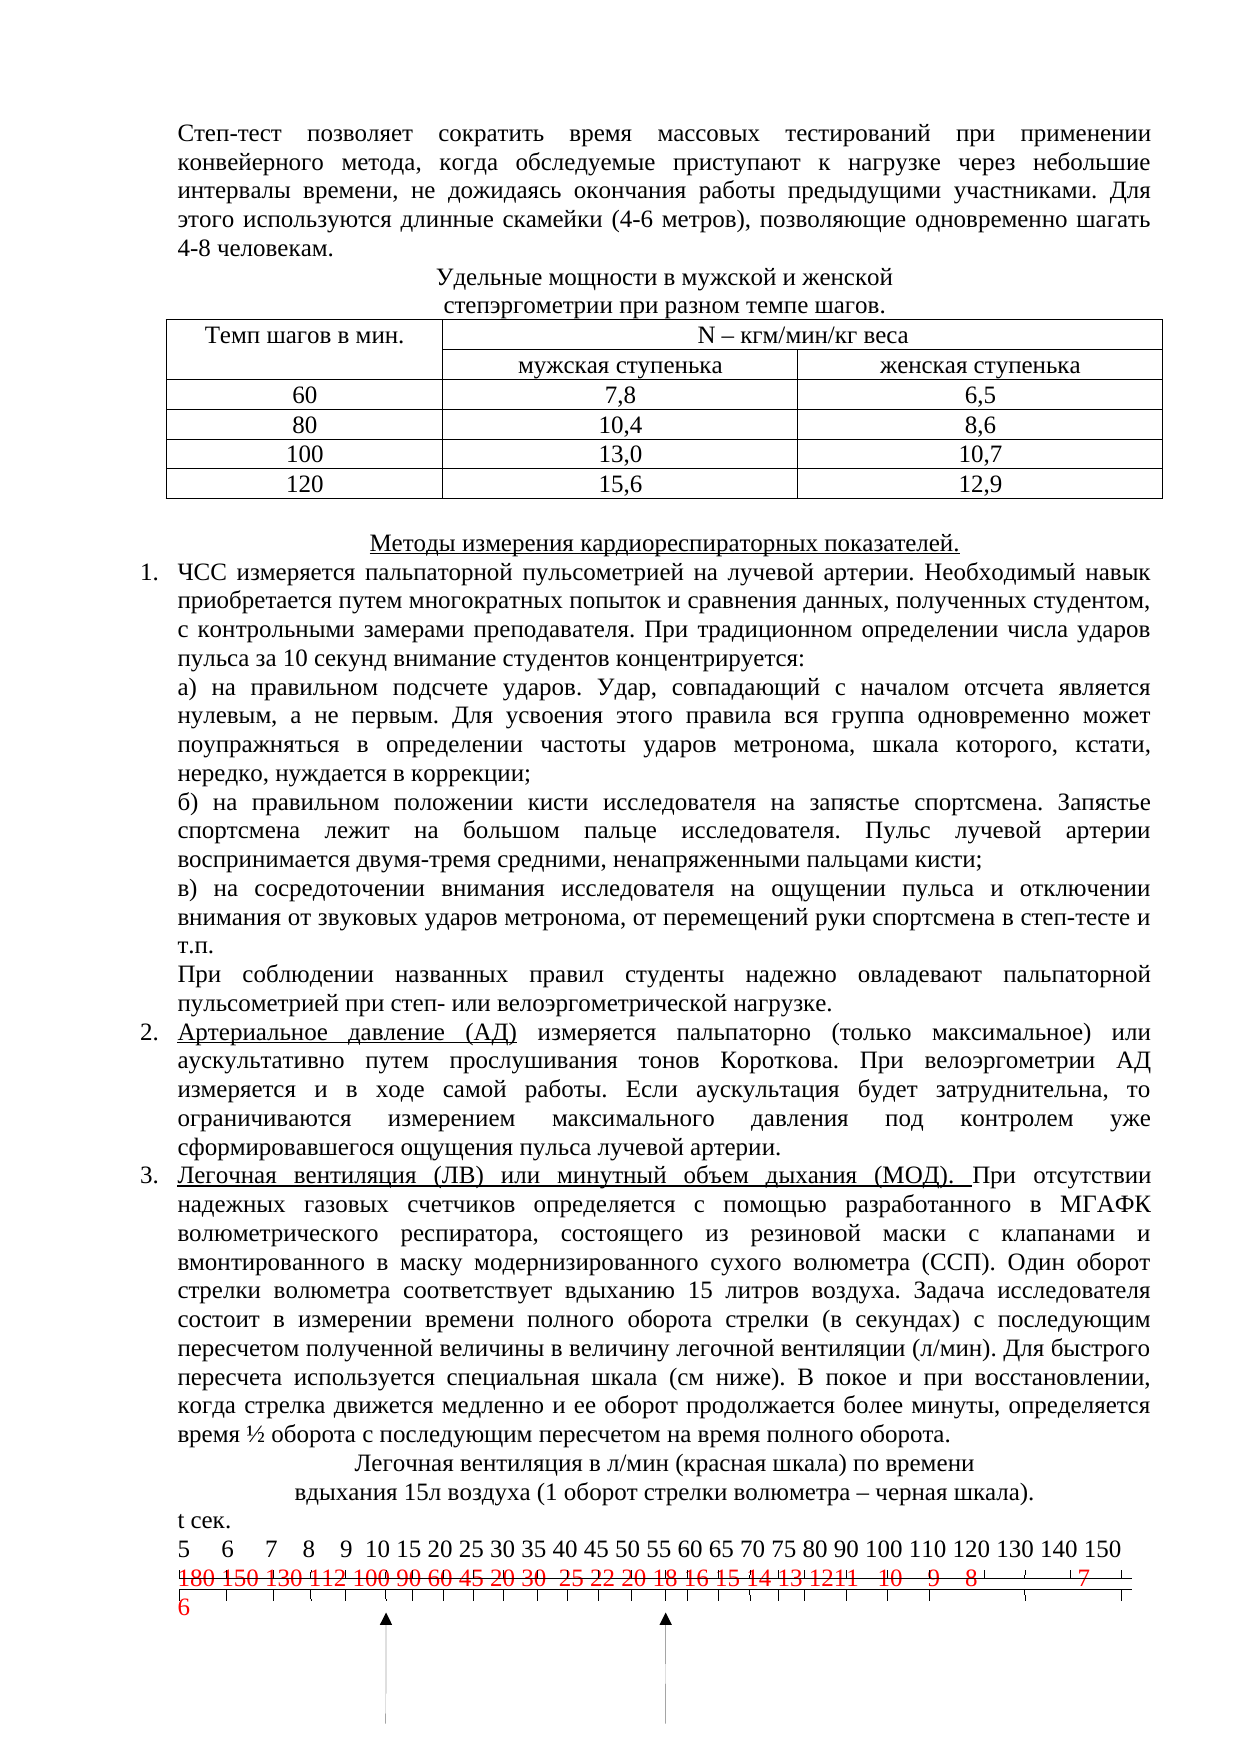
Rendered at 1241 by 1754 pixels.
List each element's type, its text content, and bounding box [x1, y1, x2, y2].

text 5 6 7 8 9 10 15 20 25 30 35 40 45 50 55 60 65 70 75 80 90 100 110 120 130 140 150 [177, 1534, 1152, 1563]
table_cell 13,0 [443, 440, 797, 468]
text Легочная вентиляция в л/мин (красная шкала) по времени [177, 1448, 1152, 1477]
text степэргометрии при разном темпе шагов. [177, 291, 1152, 319]
text в) на сосредоточении внимания исследователя на ощущении пульса и отключении внимания от звуковых ударов метронома, от перемещений руки спортсмена в степ-тесте и т.п. [177, 873, 1152, 959]
table_cell 7,8 [443, 380, 797, 409]
table_cell 100 [167, 440, 442, 468]
table_cell женская ступенька [798, 350, 1162, 379]
table_cell 12,9 [798, 469, 1162, 498]
table_cell 120 [167, 469, 442, 498]
table_cell 8,6 [798, 410, 1162, 438]
text При соблюдении названных правил студенты надежно овладевают пальпаторной пульсометрией при степ- или велоэргометрической нагрузке. [177, 959, 1152, 1017]
list Артериальное давление (АД) измеряется пальпаторно (только максимальное) или аускультативно путем прослушивания тонов Короткова. При велоэргометрии АД измеряется и в ходе самой работы. Если аускультация будет затруднительна, то ограничиваются измерением максимального давления под контролем уже сформировавшегося ощущения пульса лучевой артерии. [140, 1017, 1152, 1160]
table_cell 80 [167, 410, 442, 438]
table_cell 15,6 [443, 469, 797, 498]
table_cell 10,4 [443, 410, 797, 438]
text Удельные мощности в мужской и женской [177, 262, 1152, 291]
table_cell мужская ступенька [443, 350, 797, 379]
list Легочная вентиляция (ЛВ) или минутный объем дыхания (МОД). При отсутствии надежных газовых счетчиков определяется с помощью разработанного в МГАФК волюметрического респиратора, состоящего из резиновой маски с клапанами и вмонтированного в маску модернизированного сухого волюметра (ССП). Один оборот стрелки волюметра соответствует вдыханию 15 литров воздуха. Задача исследователя состоит в измерении времени полного оборота стрелки (в секундах) с последующим пересчетом полученной величины в величину легочной вентиляции (л/мин). Для быстрого пересчета используется специальная шкала (см ниже). В покое и при восстановлении, когда стрелка движется медленно и ее оборот продолжается более минуты, определяется время ½ оборота с последующим пересчетом на время полного оборота. [140, 1160, 1152, 1448]
table_cell 10,7 [798, 440, 1162, 468]
text б) на правильном положении кисти исследователя на запястье спортсмена. Запястье спортсмена лежит на большом пальце исследователя. Пульс лучевой артерии воспринимается двумя-тремя средними, ненапряженными пальцами кисти; [177, 787, 1152, 873]
text 180 150 130 112 100 90 60 45 20 30 25 22 20 18 16 15 14 13 1211 10 9 8 7 6 [177, 1563, 1152, 1620]
table_header Темп шагов в мин. [167, 320, 442, 379]
text Методы измерения кардиореспираторных показателей. [177, 528, 1152, 557]
table_header N – кгм/мин/кг веса [443, 320, 1162, 349]
table_cell 6,5 [798, 380, 1162, 409]
table_cell 60 [167, 380, 442, 409]
text а) на правильном подсчете ударов. Удар, совпадающий с началом отсчета является нулевым, а не первым. Для усвоения этого правила вся группа одновременно может поупражняться в определении частоты ударов метронома, шкала которого, кстати, нередко, нуждается в коррекции; [177, 672, 1152, 787]
text вдыхания 15л воздуха (1 оборот стрелки волюметра – черная шкала). [177, 1477, 1152, 1505]
text t сек. [177, 1505, 1152, 1534]
list ЧСС измеряется пальпаторной пульсометрией на лучевой артерии. Необходимый навык приобретается путем многократных попыток и сравнения данных, полученных студентом, с контрольными замерами преподавателя. При традиционном определении числа ударов пульса за 10 секунд внимание студентов концентрируется: [140, 557, 1152, 672]
text Степ-тест позволяет сократить время массовых тестирований при применении конвейерного метода, когда обследуемые приступают к нагрузке через небольшие интервалы времени, не дожидаясь окончания работы предыдущими участниками. Для этого используются длинные скамейки (4-6 метров), позволяющие одновременно шагать 4-8 человекам. [177, 118, 1152, 262]
